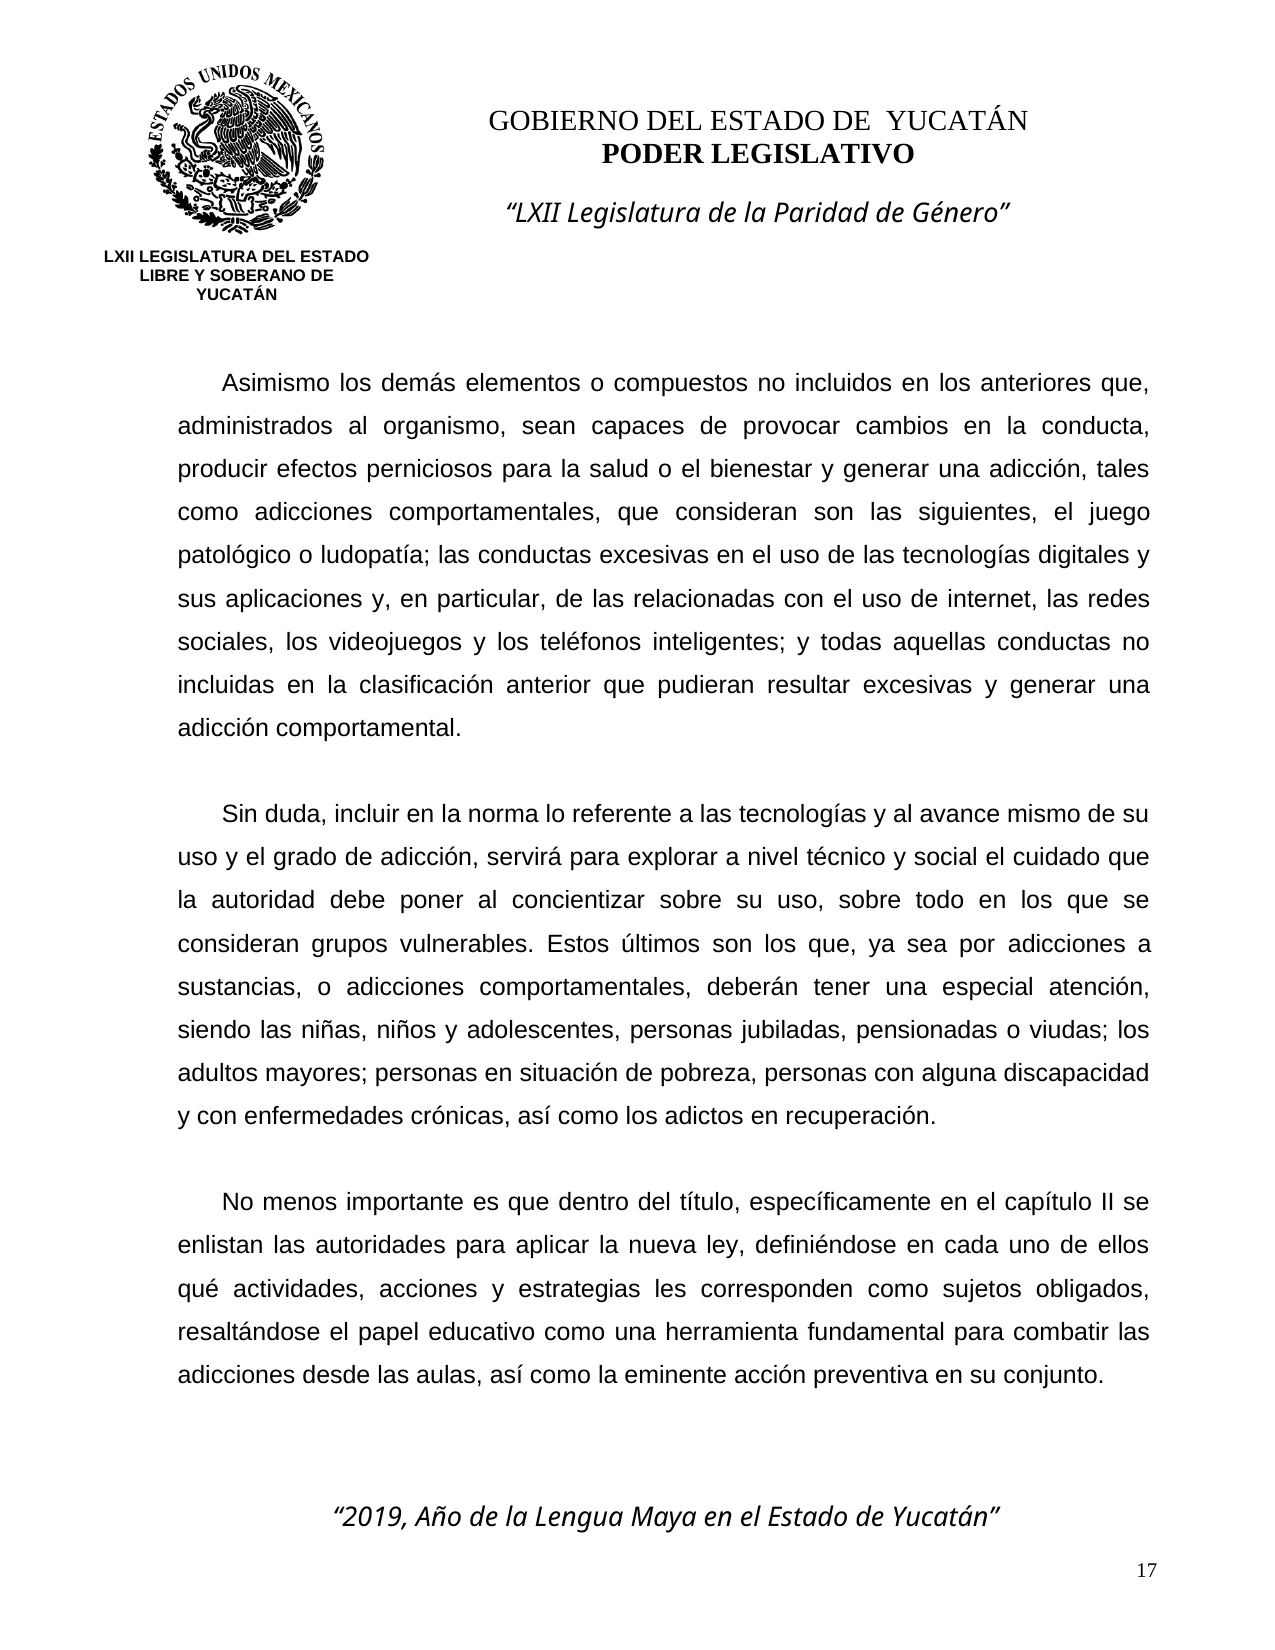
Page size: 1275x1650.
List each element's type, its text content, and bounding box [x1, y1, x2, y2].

text Sin duda, incluir en la norma lo referente a las tecnologías y al avance mismo de su uso y el grado de adicción, servirá para explorar a nivel técnico y social el cuidado que la autoridad debe poner al concientizar sobre su uso, sobre todo en los que se consideran grupos vulnerables. Estos últimos son los que, ya sea por adicciones a sustancias, o adicciones comportamentales, deberán tener una especial atención, siendo las niñas, niños y adolescentes, personas jubiladas, pensionadas o viudas; los adultos mayores; personas en situación de pobreza, personas con alguna discapacidad y con enfermedades crónicas, así como los adictos en recuperación. [177, 799, 1152, 1130]
text No menos importante es que dentro del título, específicamente en el capítulo II se enlistan las autoridades para aplicar la nueva ley, definiéndose en cada uno de ellos qué actividades, acciones y estrategias les corresponden como sujetos obligados, resaltándose el papel educativo como una herramienta fundamental para combatir las adicciones desde las aulas, así como la eminente acción preventiva en su conjunto. [177, 1187, 1152, 1389]
text Asimismo los demás elementos o compuestos no incluidos en los anteriores que, administrados al organismo, sean capaces de provocar cambios en la conducta, producir efectos perniciosos para la salud o el bienestar y generar una adicción, tales como adicciones comportamentales, que consideran son las siguientes, el juego patológico o ludopatía; las conductas excesivas en el uso de las tecnologías digitales y sus aplicaciones y, en particular, de las relacionadas con el uso de internet, las redes sociales, los videojuegos y los teléfonos inteligentes; y todas aquellas conductas no incluidas en la clasificación anterior que pudieran resultar excesivas y generar una adicción comportamental. [177, 368, 1152, 742]
picture [105, 23, 367, 275]
